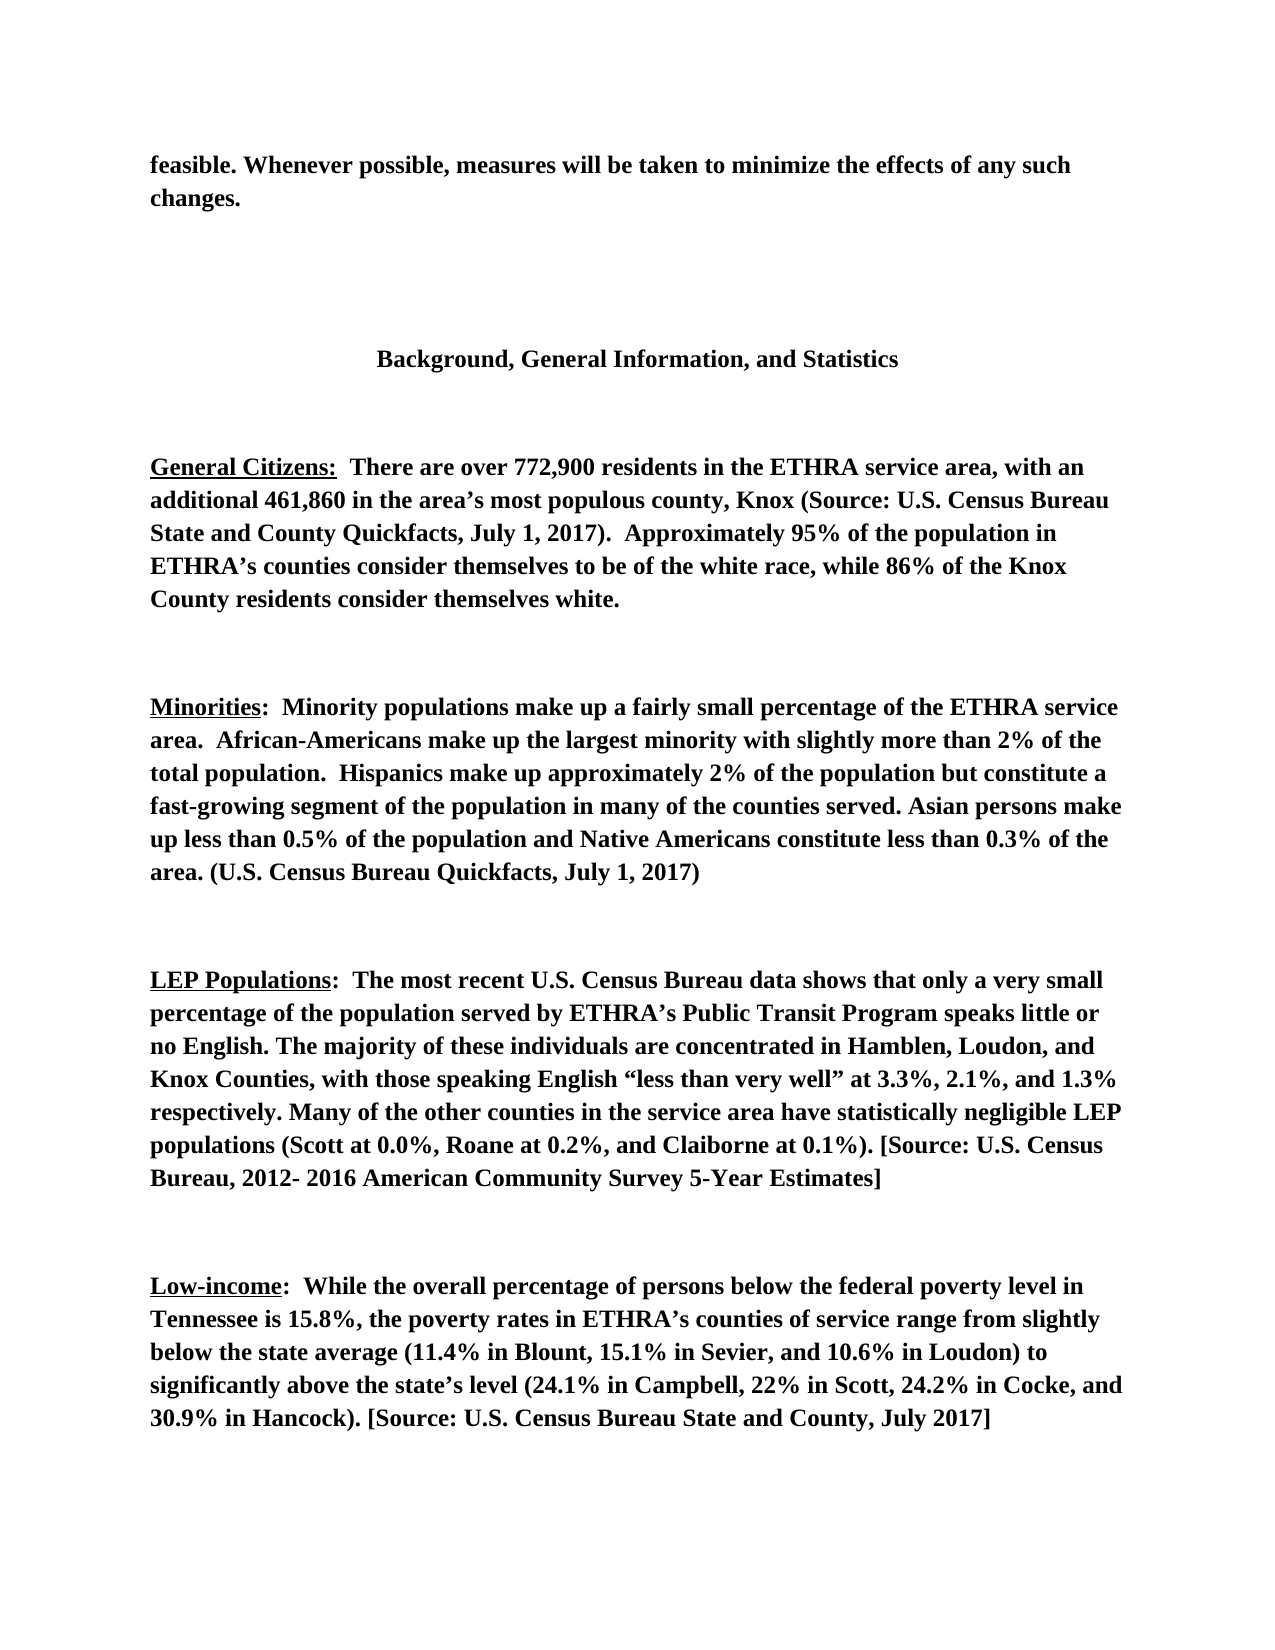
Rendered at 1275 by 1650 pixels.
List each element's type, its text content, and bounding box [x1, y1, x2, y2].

text Low-income: While the overall percentage of persons below the federal poverty level in Tennessee is 15.8%, the poverty rates in ETHRA’s counties of service range from slightly below the state average (11.4% in Blount, 15.1% in Sevier, and 10.6% in Loudon) to significantly above the state’s level (24.1% in Campbell, 22% in Scott, 24.2% in Cocke, and 30.9% in Hancock). [Source: U.S. Census Bureau State and County, July 2017] [150, 1271, 1125, 1432]
text Minorities: Minority populations make up a fairly small percentage of the ETHRA service area. African-Americans make up the largest minority with slightly more than 2% of the total population. Hispanics make up approximately 2% of the population but constitute a fast-growing segment of the population in many of the counties served. Asian persons make up less than 0.5% of the population and Native Americans constitute less than 0.3% of the area. (U.S. Census Bureau Quickfacts, July 1, 2017) [150, 692, 1125, 886]
text General Citizens: There are over 772,900 residents in the ETHRA service area, with an additional 461,860 in the area’s most populous county, Knox (Source: U.S. Census Bureau State and County Quickfacts, July 1, 2017). Approximately 95% of the population in ETHRA’s counties consider themselves to be of the white race, while 86% of the Knox County residents consider themselves white. [150, 452, 1125, 613]
text Background, General Information, and Statistics [150, 344, 1125, 373]
text LEP Populations: The most recent U.S. Census Bureau data shows that only a very small percentage of the population served by ETHRA’s Public Transit Program speaks little or no English. The majority of these individuals are concentrated in Hamblen, Loudon, and Knox Counties, with those speaking English “less than very well” at 3.3%, 2.1%, and 1.3% respectively. Many of the other counties in the service area have statistically negligible LEP populations (Scott at 0.0%, Roane at 0.2%, and Claiborne at 0.1%). [Source: U.S. Census Bureau, 2012- 2016 American Community Survey 5-Year Estimates] [150, 965, 1125, 1192]
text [150, 150, 1125, 212]
